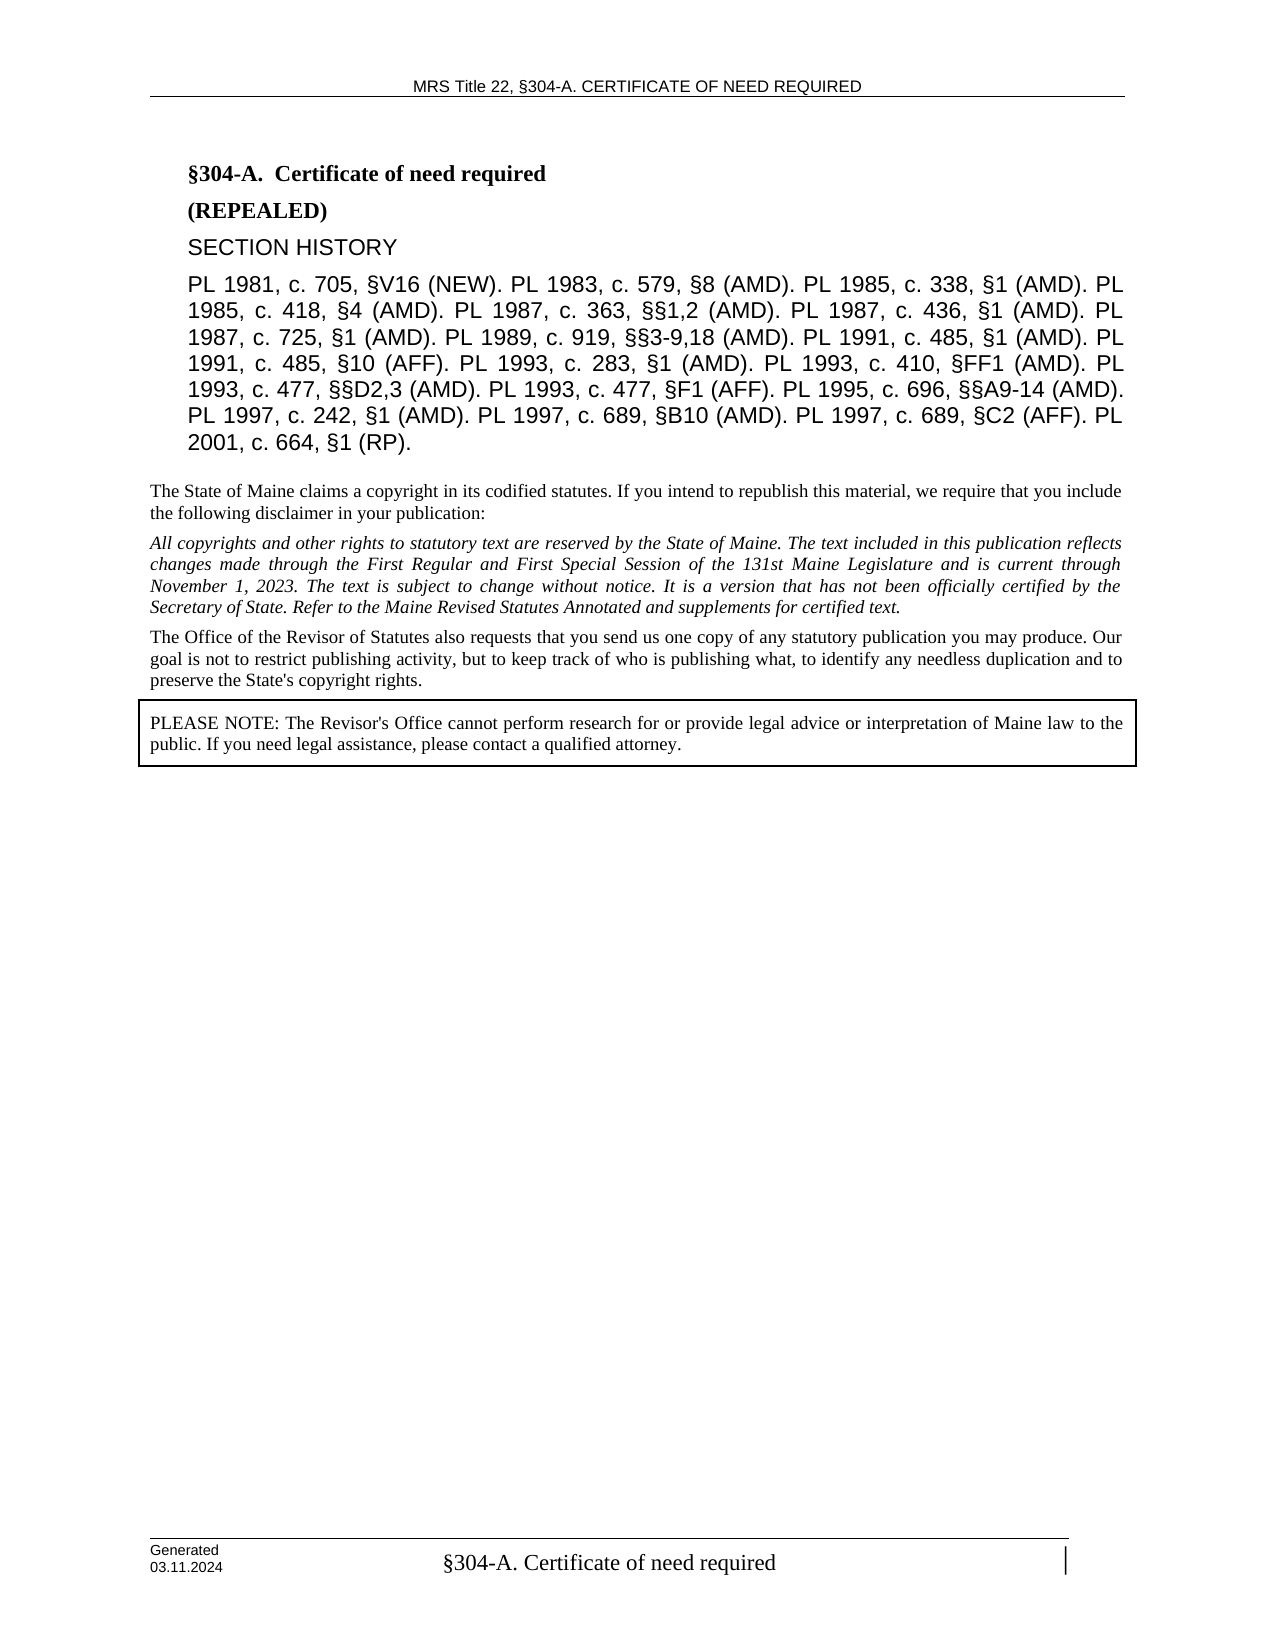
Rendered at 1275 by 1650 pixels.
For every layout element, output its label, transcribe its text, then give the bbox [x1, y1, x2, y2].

text PL 1981, c. 705, §V16 (NEW). PL 1983, c. 579, §8 (AMD). PL 1985, c. 338, §1 (AMD). PL 1985, c. 418, §4 (AMD). PL 1987, c. 363, §§1,2 (AMD). PL 1987, c. 436, §1 (AMD). PL 1987, c. 725, §1 (AMD). PL 1989, c. 919, §§3-9,18 (AMD). PL 1991, c. 485, §1 (AMD). PL 1991, c. 485, §10 (AFF). PL 1993, c. 283, §1 (AMD). PL 1993, c. 410, §FF1 (AMD). PL 1993, c. 477, §§D2,3 (AMD). PL 1993, c. 477, §F1 (AFF). PL 1995, c. 696, §§A9-14 (AMD). PL 1997, c. 242, §1 (AMD). PL 1997, c. 689, §B10 (AMD). PL 1997, c. 689, §C2 (AFF). PL 2001, c. 664, §1 (RP). [187, 271, 1125, 455]
text The Office of the Revisor of Statutes also requests that you send us one copy of any statutory publication you may produce. Our goal is not to restrict publishing activity, but to keep track of who is publishing what, to identify any needless duplication and to preserve the State's copyright rights. [150, 626, 1125, 691]
text SECTION HISTORY [187, 234, 1125, 260]
text (REPEALED) [187, 197, 1125, 223]
text All copyrights and other rights to statutory text are reserved by the State of Maine. The text included in this publication reflects changes made through the First Regular and First Special Session of the 131st Maine Legislature and is current through November 1, 2023 . The text is subject to change without notice. It is a version that has not been officially certified by the Secretary of State. Refer to the Maine Revised Statutes Annotated and supplements for certified text. [150, 532, 1125, 618]
text PLEASE NOTE: The Revisor's Office cannot perform research for or provide legal advice or interpretation of Maine law to the public. If you need legal assistance, please contact a qualified attorney. [140, 701, 1135, 765]
text The State of Maine claims a copyright in its codified statutes. If you intend to republish this material, we require that you include the following disclaimer in your publication: [150, 480, 1125, 523]
text §304-A. Certificate of need required [187, 160, 1125, 187]
